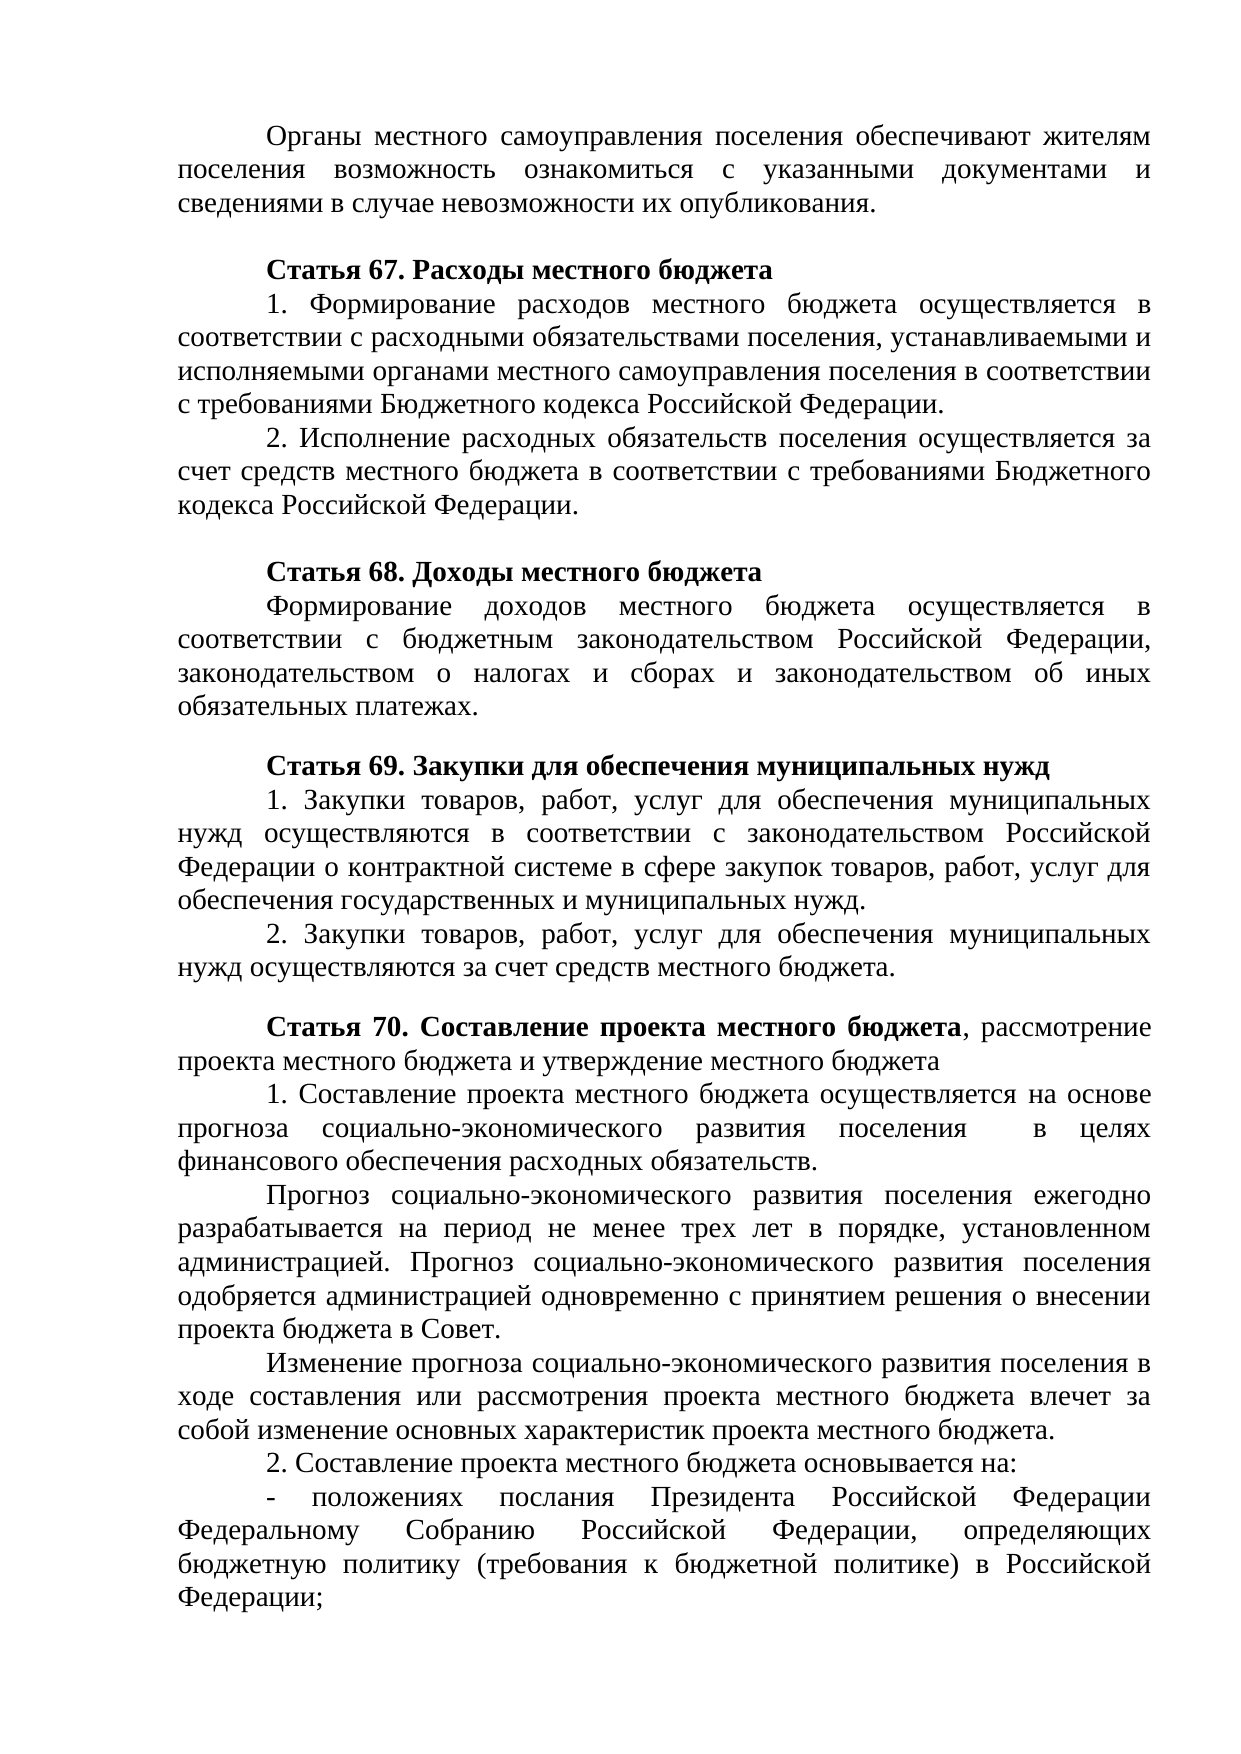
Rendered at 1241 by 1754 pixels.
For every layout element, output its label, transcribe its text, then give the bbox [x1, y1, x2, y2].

text 1. Составление проекта местного бюджета осуществляется на основе прогноза социально-экономического развития поселения в целях финансового обеспечения расходных обязательств. [177, 1076, 1152, 1177]
text Статья 67. Расходы местного бюджета [177, 252, 1152, 286]
text Статья 68. Доходы местного бюджета [177, 554, 1152, 588]
text Формирование доходов местного бюджета осуществляется в соответствии с бюджетным законодательством Российской Федерации, законодательством о налогах и сборах и законодательством об иных обязательных платежах. [177, 588, 1152, 722]
text - положениях послания Президента Российской Федерации Федеральному Собранию Российской Федерации, определяющих бюджетную политику (требования к бюджетной политике) в Российской Федерации; [177, 1479, 1152, 1613]
text Статья 70. Составление проекта местного бюджета, рассмотрение проекта местного бюджета и утверждение местного бюджета [177, 1009, 1152, 1076]
text 2. Исполнение расходных обязательств поселения осуществляется за счет средств местного бюджета в соответствии с требованиями Бюджетного кодекса Российской Федерации. [177, 420, 1152, 521]
text 2. Составление проекта местного бюджета основывается на: [177, 1445, 1152, 1479]
text Прогноз социально-экономического развития поселения ежегодно разрабатывается на период не менее трех лет в порядке, установленном администрацией. Прогноз социально-экономического развития поселения одобряется администрацией одновременно с принятием решения о внесении проекта бюджета в Совет. [177, 1177, 1152, 1345]
text Статья 69. Закупки для обеспечения муниципальных нужд [177, 748, 1152, 782]
text Органы местного самоуправления поселения обеспечивают жителям поселения возможность ознакомиться с указанными документами и сведениями в случае невозможности их опубликования. [177, 118, 1152, 219]
text 2. Закупки товаров, работ, услуг для обеспечения муниципальных нужд осуществляются за счет средств местного бюджета. [177, 916, 1152, 983]
text 1. Закупки товаров, работ, услуг для обеспечения муниципальных нужд осуществляются в соответствии с законодательством Российской Федерации о контрактной системе в сфере закупок товаров, работ, услуг для обеспечения государственных и муниципальных нужд. [177, 782, 1152, 916]
text Изменение прогноза социально-экономического развития поселения в ходе составления или рассмотрения проекта местного бюджета влечет за собой изменение основных характеристик проекта местного бюджета. [177, 1345, 1152, 1445]
text 1. Формирование расходов местного бюджета осуществляется в соответствии с расходными обязательствами поселения, устанавливаемыми и исполняемыми органами местного самоуправления поселения в соответствии с требованиями Бюджетного кодекса Российской Федерации. [177, 286, 1152, 420]
